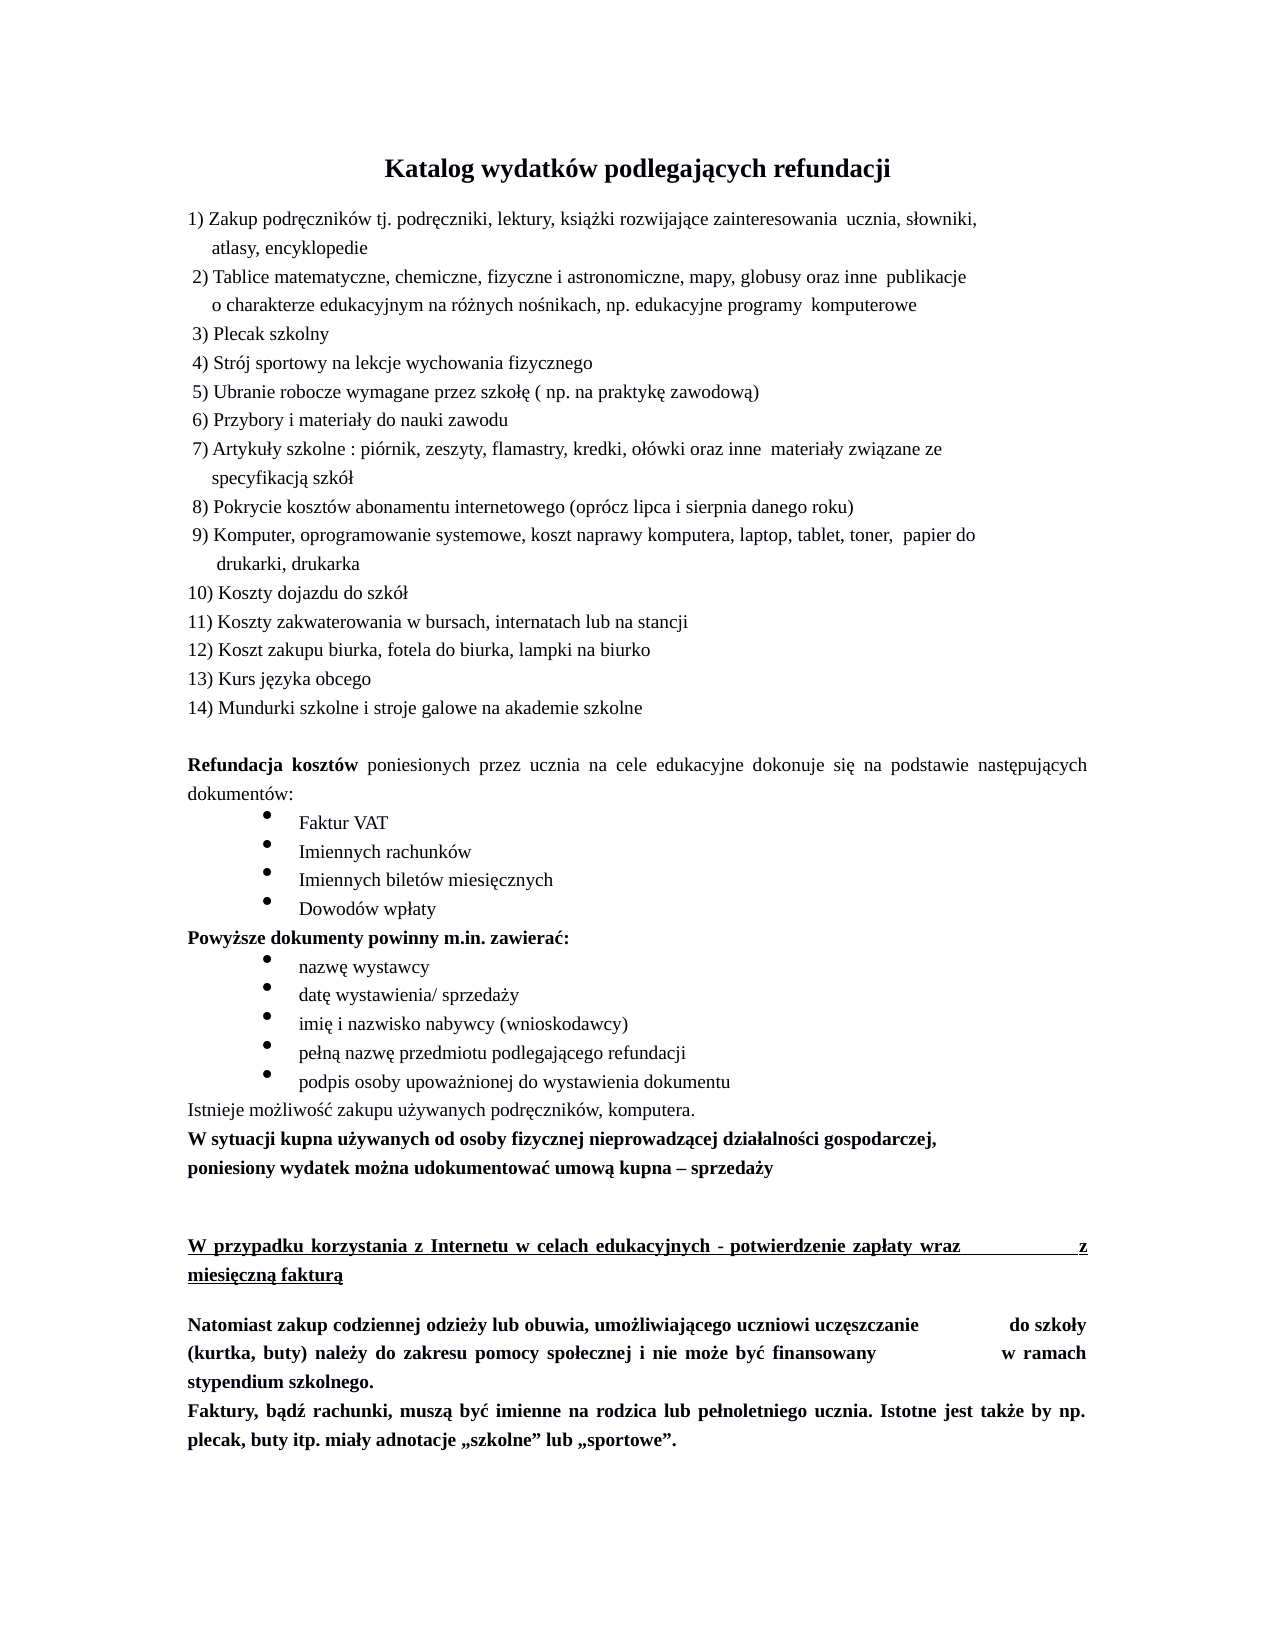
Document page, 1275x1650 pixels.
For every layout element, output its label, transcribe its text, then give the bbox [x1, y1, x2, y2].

list pełną nazwę przedmiotu podlegającego refundacji [261, 1033, 1087, 1062]
text Faktury, bądź rachunki, muszą być imienne na rodzica lub pełnoletniego ucznia. Istotne jest także by np. plecak, buty itp. miały adnotacje „szkolne” lub „sportowe”. [187, 1391, 1087, 1449]
list Dowodów wpłaty [261, 889, 1087, 918]
list nazwę wystawcy [261, 947, 1087, 976]
text W przypadku korzystania z Internetu w celach edukacyjnych - potwierdzenie zapłaty wraz z miesięczną fakturą [187, 1227, 1087, 1284]
text Istnieje możliwość zakupu używanych podręczników, komputera. [187, 1091, 1087, 1119]
text specyfikacją szkół [187, 458, 1087, 487]
text 12) Koszt zakupu biurka, fotela do biurka, lampki na biurko [187, 631, 1087, 659]
list datę wystawienia/ sprzedaży [261, 976, 1087, 1004]
list Imiennych rachunków [261, 832, 1087, 861]
list Faktur VAT [261, 803, 1087, 832]
text drukarki, drukarka [187, 544, 1087, 573]
list podpis osoby upoważnionej do wystawienia dokumentu [261, 1062, 1087, 1091]
text 3) Plecak szkolny [187, 314, 1087, 343]
text 1) Zakup podręczników tj. podręczniki, lektury, książki rozwijające zainteresowania ucznia, słowniki, [187, 199, 1087, 228]
text 13) Kurs języka obcego [187, 659, 1087, 688]
text o charakterze edukacyjnym na różnych nośnikach, np. edukacyjne programy komputerowe [187, 286, 1087, 314]
text Katalog wydatków podlegających refundacji [187, 150, 1087, 179]
text 2) Tablice matematyczne, chemiczne, fizyczne i astronomiczne, mapy, globusy oraz inne publikacje [187, 257, 1087, 286]
list imię i nazwisko nabywcy (wnioskodawcy) [261, 1004, 1087, 1033]
text Natomiast zakup codziennej odzieży lub obuwia, umożliwiającego uczniowi uczęszczanie do szkoły (kurtka, buty) należy do zakresu pomocy społecznej i nie może być finansowany w ramach stypendium szkolnego. [187, 1305, 1087, 1391]
text atlasy, encyklopedie [187, 228, 1087, 257]
text Powyższe dokumenty powinny m.in. zawierać: [187, 918, 1087, 947]
text 10) Koszty dojazdu do szkół [187, 573, 1087, 602]
text poniesiony wydatek można udokumentować umową kupna – sprzedaży [187, 1148, 1087, 1177]
text 6) Przybory i materiały do nauki zawodu [187, 401, 1087, 429]
text 9) Komputer, oprogramowanie systemowe, koszt naprawy komputera, laptop, tablet, toner, papier do [187, 516, 1087, 544]
text 4) Strój sportowy na lekcje wychowania fizycznego [187, 343, 1087, 372]
text 8) Pokrycie kosztów abonamentu internetowego (oprócz lipca i sierpnia danego roku) [187, 487, 1087, 516]
text Refundacja kosztów poniesionych przez ucznia na cele edukacyjne dokonuje się na podstawie następujących dokumentów: [187, 746, 1087, 803]
text 11) Koszty zakwaterowania w bursach, internatach lub na stancji [187, 602, 1087, 631]
text 7) Artykuły szkolne : piórnik, zeszyty, flamastry, kredki, ołówki oraz inne materiały związane ze [187, 429, 1087, 458]
list Imiennych biletów miesięcznych [261, 861, 1087, 889]
text 14) Mundurki szkolne i stroje galowe na akademie szkolne [187, 688, 1087, 717]
text W sytuacji kupna używanych od osoby fizycznej nieprowadzącej działalności gospodarczej, [187, 1119, 1087, 1148]
text 5) Ubranie robocze wymagane przez szkołę ( np. na praktykę zawodową) [187, 372, 1087, 401]
